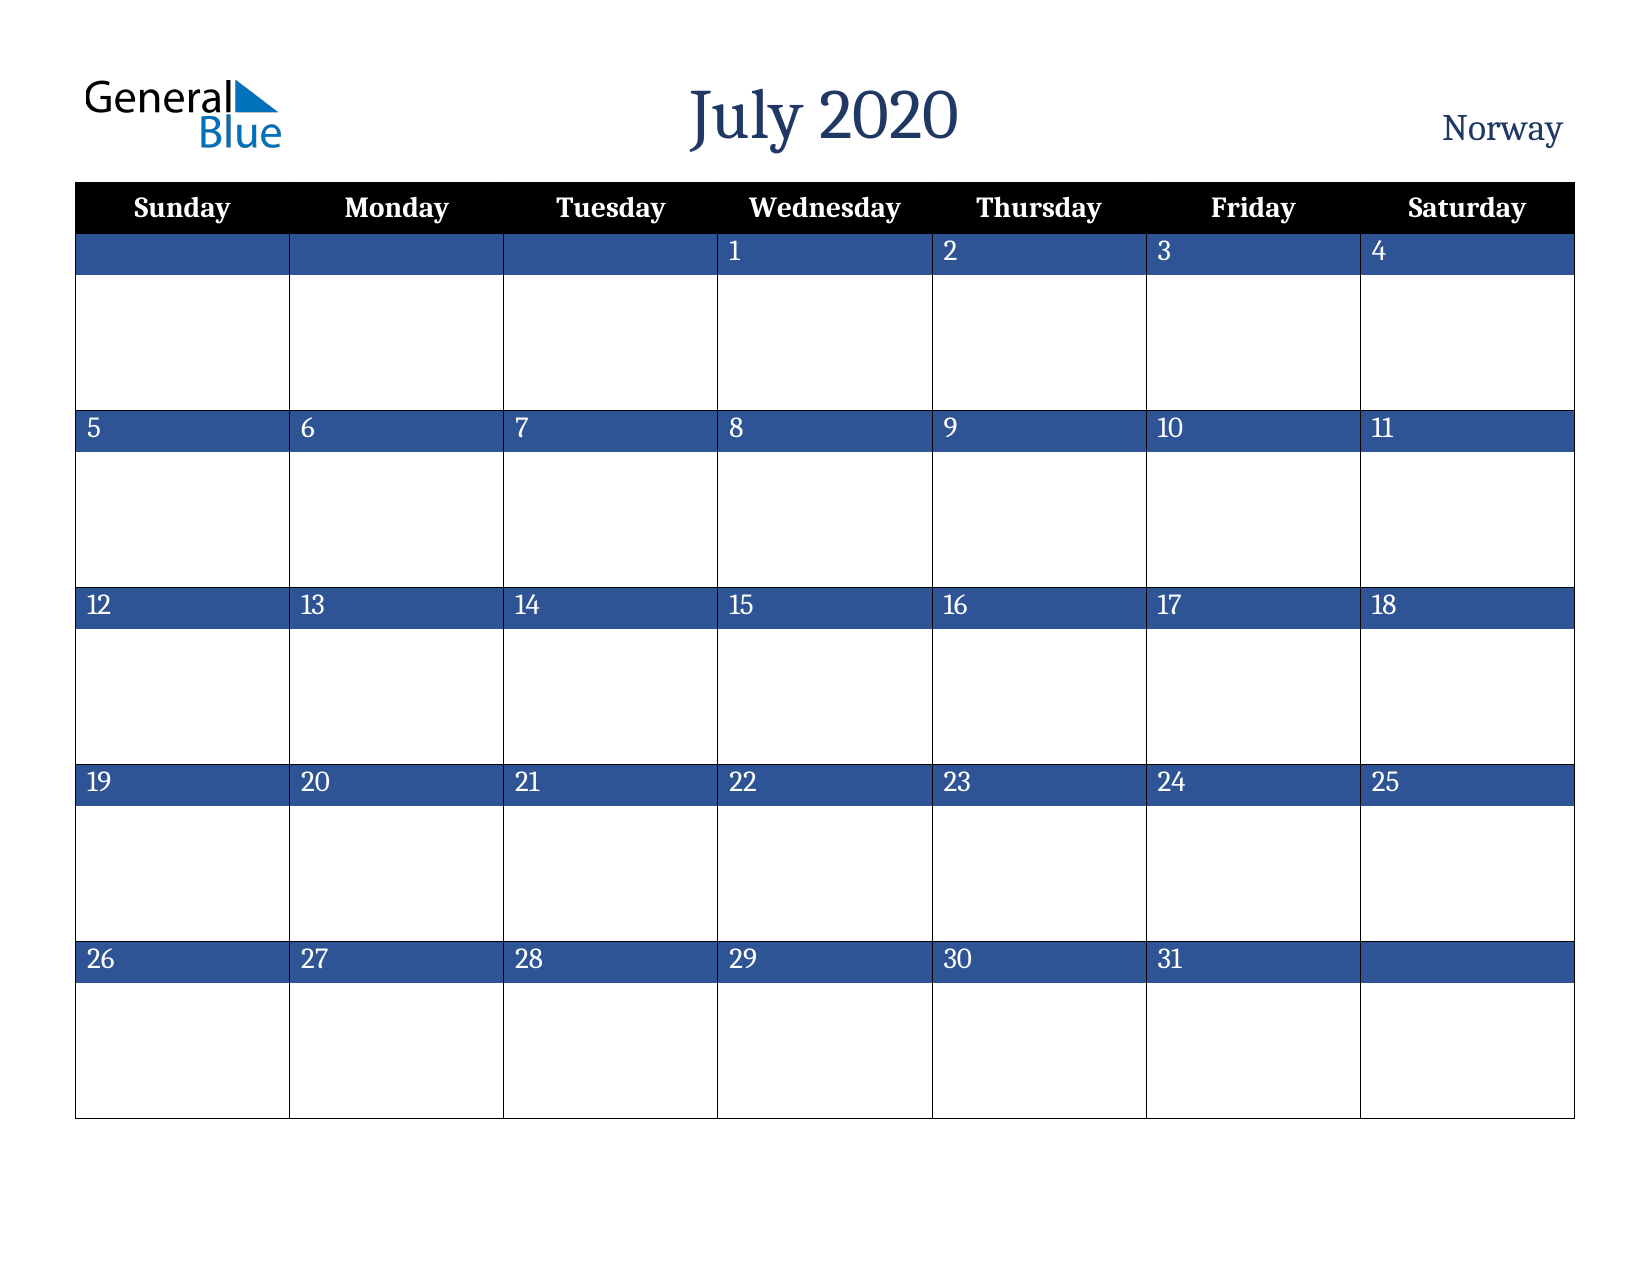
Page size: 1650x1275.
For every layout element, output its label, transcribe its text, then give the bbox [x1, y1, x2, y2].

table_cell 15 [718, 588, 932, 629]
table_cell [933, 806, 1146, 941]
table_header [76, 75, 503, 182]
table_cell [1361, 275, 1574, 410]
table_cell 10 [1147, 411, 1360, 452]
table_cell [718, 275, 932, 410]
table_cell [76, 983, 289, 1118]
table_cell Saturday [1361, 183, 1574, 233]
table_cell [1147, 452, 1360, 587]
table_cell Friday [1147, 183, 1360, 233]
table_cell 27 [290, 942, 503, 983]
table_cell Monday [290, 183, 503, 233]
table_cell 12 [76, 588, 289, 629]
table_cell [1361, 806, 1574, 941]
table_cell 19 [76, 765, 289, 806]
table_cell [504, 452, 717, 587]
table_cell [76, 452, 289, 587]
table_cell 25 [1361, 765, 1574, 806]
table_cell 28 [504, 942, 717, 983]
table_cell 22 [718, 765, 932, 806]
table_cell [290, 234, 503, 275]
table_cell [504, 234, 717, 275]
table_cell 29 [718, 942, 932, 983]
table_cell Thursday [933, 183, 1146, 233]
table_cell 31 [1147, 942, 1360, 983]
table_cell [76, 629, 289, 764]
table_cell Tuesday [504, 183, 717, 233]
table_cell [933, 983, 1146, 1118]
table_cell 24 [1147, 765, 1360, 806]
table_cell [76, 234, 289, 275]
table_cell [933, 629, 1146, 764]
table_cell 8 [718, 411, 932, 452]
table_header July 2020 [504, 75, 1146, 182]
table_cell [504, 983, 717, 1118]
table_cell [1147, 806, 1360, 941]
table_cell 30 [933, 942, 1146, 983]
table_cell [718, 452, 932, 587]
table_cell 26 [76, 942, 289, 983]
picture [86, 80, 281, 148]
table_cell [76, 806, 289, 941]
table_cell Sunday [76, 183, 289, 233]
table_cell [290, 275, 503, 410]
table_cell [290, 806, 503, 941]
table_cell 14 [504, 588, 717, 629]
table_cell [290, 983, 503, 1118]
table_header Norway [1146, 75, 1574, 182]
table_cell [1147, 275, 1360, 410]
table_cell 13 [290, 588, 503, 629]
table_cell 20 [290, 765, 503, 806]
table_cell [290, 629, 503, 764]
table_cell 11 [1361, 411, 1574, 452]
table_cell 21 [504, 765, 717, 806]
table_cell [718, 806, 932, 941]
table_cell [1361, 452, 1574, 587]
table_cell [1147, 983, 1360, 1118]
table_cell 18 [1361, 588, 1574, 629]
table_cell 2 [933, 234, 1146, 275]
table_cell Wednesday [718, 183, 932, 233]
table_cell 9 [933, 411, 1146, 452]
table_cell [933, 452, 1146, 587]
table_cell [504, 806, 717, 941]
table_cell 3 [1147, 234, 1360, 275]
table_cell [1147, 629, 1360, 764]
table_cell [1361, 942, 1574, 983]
table_cell 7 [504, 411, 717, 452]
table_cell [504, 275, 717, 410]
table_cell 1 [718, 234, 932, 275]
table_cell 23 [933, 765, 1146, 806]
table_cell 5 [76, 411, 289, 452]
table_cell [504, 629, 717, 764]
table_cell [1361, 629, 1574, 764]
table_cell [76, 275, 289, 410]
table_cell 6 [290, 411, 503, 452]
table_cell 16 [933, 588, 1146, 629]
table_cell [718, 629, 932, 764]
table_cell [718, 983, 932, 1118]
table_cell [933, 275, 1146, 410]
table_cell 4 [1361, 234, 1574, 275]
table_cell 17 [1147, 588, 1360, 629]
table_cell [290, 452, 503, 587]
table_cell [1361, 983, 1574, 1118]
